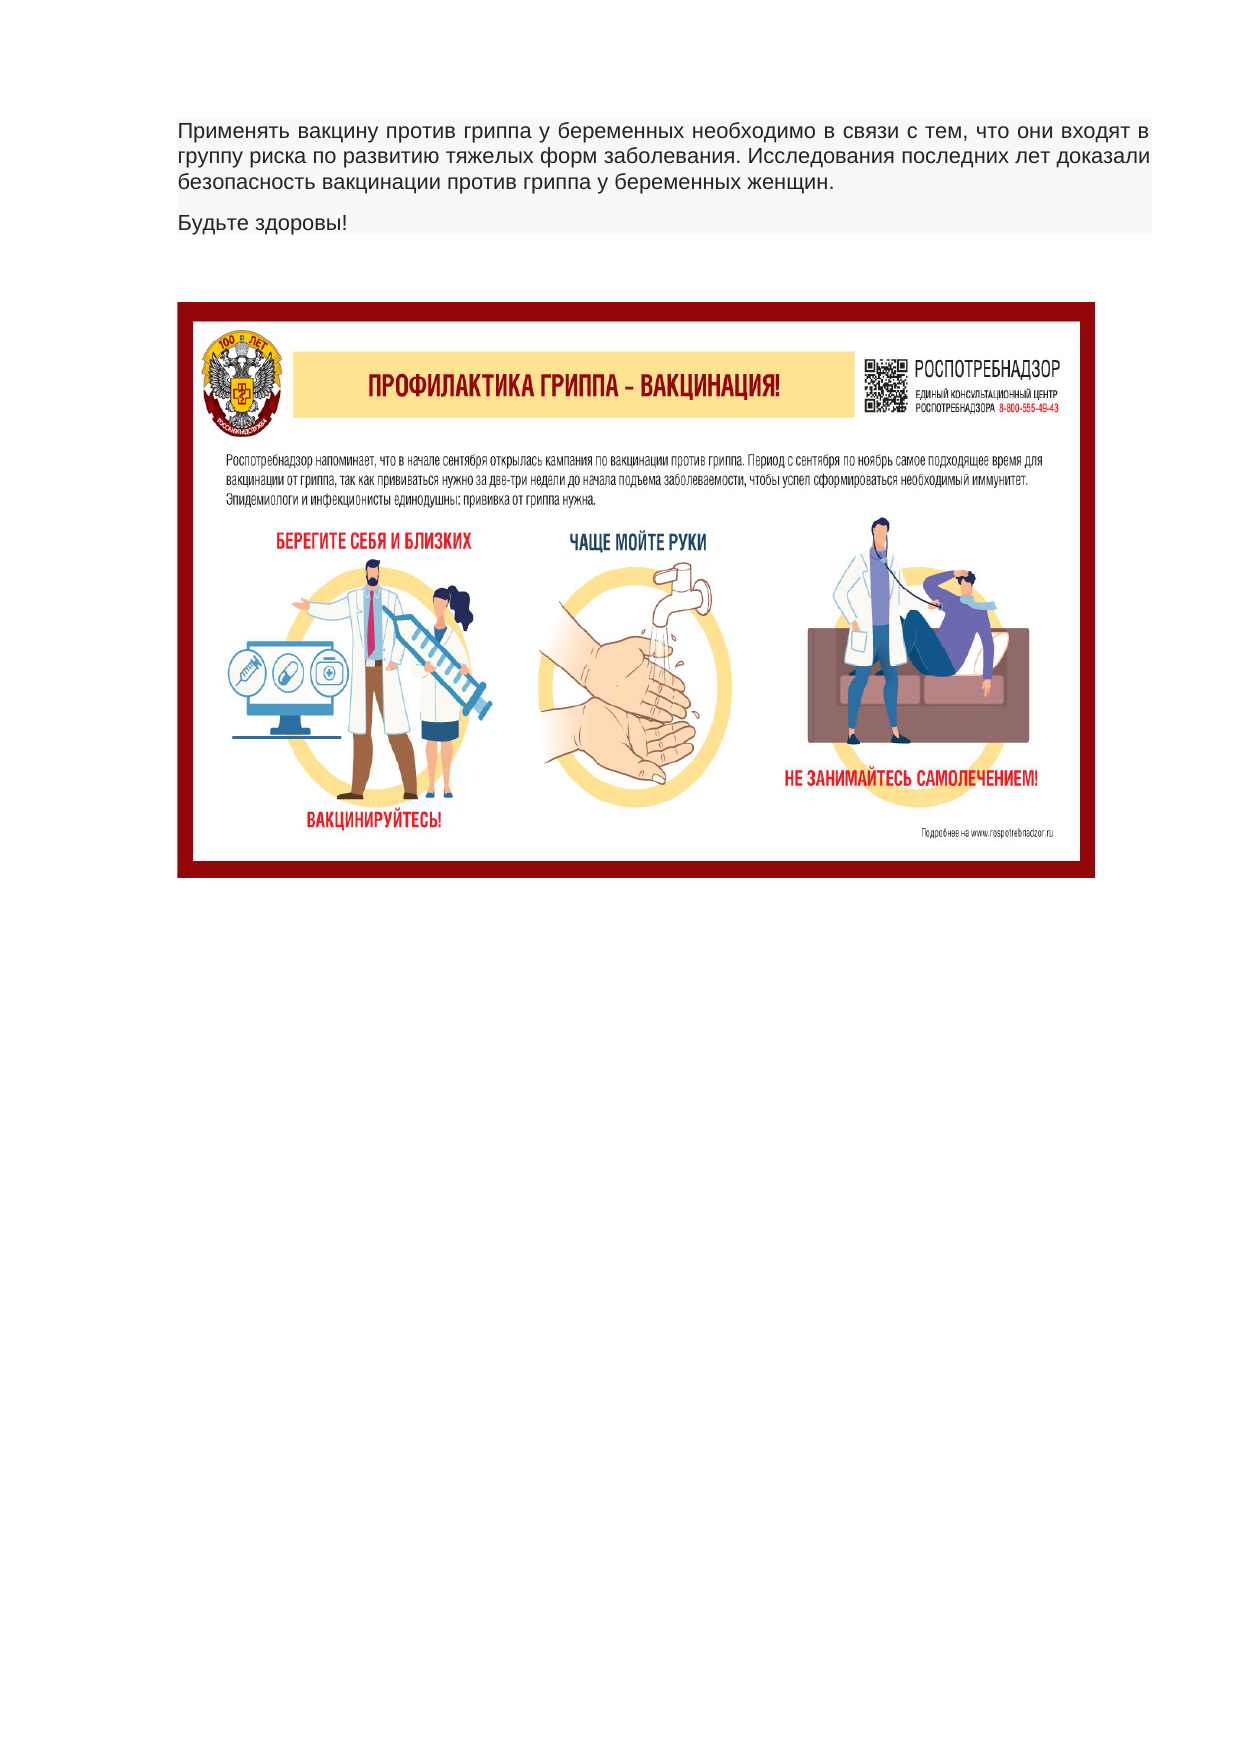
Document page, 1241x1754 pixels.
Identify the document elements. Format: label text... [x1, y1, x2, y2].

picture [177, 302, 1095, 878]
text Применять вакцину против гриппа у беременных необходимо в связи с тем, что они входят в группу риска по развитию тяжелых форм заболевания. Исследования последних лет доказали безопасность вакцинации против гриппа у беременных женщин. [177, 118, 1152, 194]
text Будьте здоровы! [177, 209, 1152, 234]
